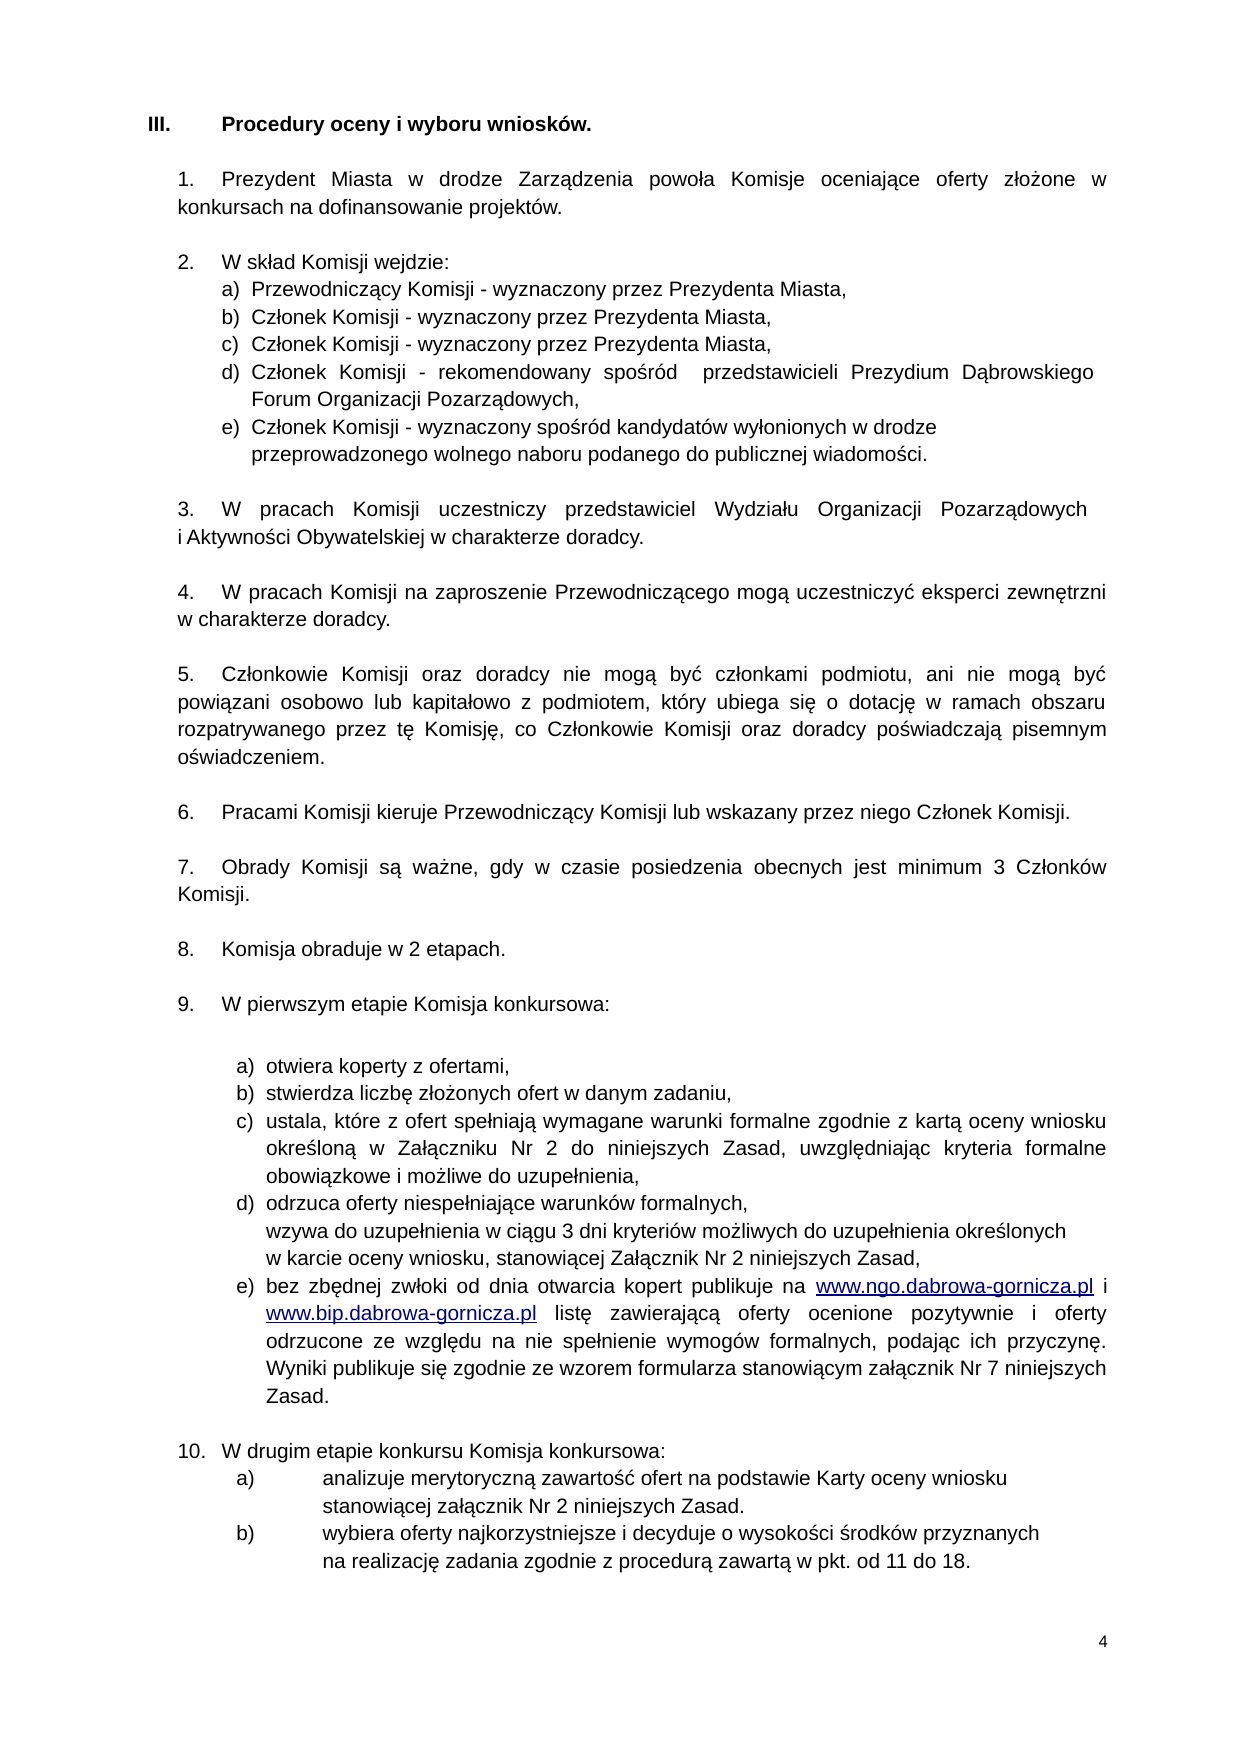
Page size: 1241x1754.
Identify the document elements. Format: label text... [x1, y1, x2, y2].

list Przewodniczący Komisji - wyznaczony przez Prezydenta Miasta, [177, 277, 1107, 301]
list Prezydent Miasta w drodze Zarządzenia powoła Komisje oceniające oferty złożone w konkursach na dofinansowanie projektów. [177, 167, 1107, 219]
list Obrady Komisji są ważne, gdy w czasie posiedzenia obecnych jest minimum 3 Członków Komisji. [177, 855, 1107, 906]
list W skład Komisji wejdzie: [177, 250, 1107, 274]
list Członek Komisji - wyznaczony przez Prezydenta Miasta, [177, 332, 1107, 356]
list ustala, które z ofert spełniają wymagane warunki formalne zgodnie z kartą oceny wniosku określoną w Załączniku Nr 2 do niniejszych Zasad, uwzględniając kryteria formalne obowiązkowe i możliwe do uzupełnienia, [236, 1108, 1107, 1187]
text stanowiącej załącznik Nr 2 niniejszych Zasad. [177, 1493, 1107, 1517]
list odrzuca oferty niespełniające warunków formalnych, [236, 1191, 1107, 1215]
list Komisja obraduje w 2 etapach. [177, 937, 1107, 961]
list W pierwszym etapie Komisja konkursowa: [177, 992, 1107, 1049]
list W pracach Komisji na zaproszenie Przewodniczącego mogą uczestniczyć eksperci zewnętrzni w charakterze doradcy. [177, 580, 1107, 631]
list W pracach Komisji uczestniczy przedstawiciel Wydziału Organizacji Pozarządowych i Aktywności Obywatelskiej w charakterze doradcy. [177, 497, 1107, 549]
list Członek Komisji - wyznaczony przez Prezydenta Miasta, [177, 305, 1107, 329]
list Procedury oceny i wyboru wniosków. [148, 112, 1107, 136]
list Członek Komisji - wyznaczony spośród kandydatów wyłonionych w drodze przeprowadzonego wolnego naboru podanego do publicznej wiadomości. [177, 415, 1107, 466]
list stwierdza liczbę złożonych ofert w danym zadaniu, [236, 1081, 1107, 1105]
list otwiera koperty z ofertami, [236, 1053, 1107, 1077]
text wzywa do uzupełnienia w ciągu 3 dni kryteriów możliwych do uzupełnienia określonych [266, 1218, 1107, 1242]
list analizuje merytoryczną zawartość ofert na podstawie Karty oceny wniosku [177, 1466, 1107, 1490]
list Członkowie Komisji oraz doradcy nie mogą być członkami podmiotu, ani nie mogą być powiązani osobowo lub kapitałowo z podmiotem, który ubiega się o dotację w ramach obszaru rozpatrywanego przez tę Komisję, co Członkowie Komisji oraz doradcy poświadczają pisemnym oświadczeniem. [177, 662, 1107, 769]
list Pracami Komisji kieruje Przewodniczący Komisji lub wskazany przez niego Członek Komisji. [177, 800, 1107, 824]
list Członek Komisji - rekomendowany spośród przedstawicieli Prezydium Dąbrowskiego Forum Organizacji Pozarządowych, [177, 360, 1107, 411]
list W drugim etapie konkursu Komisja konkursowa: [177, 1438, 1107, 1462]
list bez zbędnej zwłoki od dnia otwarcia kopert publikuje na www.ngo.dabrowa-gornicza.pl i www.bip.dabrowa-gornicza.pl listę zawierającą oferty ocenione pozytywnie i oferty odrzucone ze względu na nie spełnienie wymogów formalnych, podając ich przyczynę. Wyniki publikuje się zgodnie ze wzorem formularza stanowiącym załącznik Nr 7 niniejszych Zasad. [236, 1273, 1107, 1407]
list wybiera oferty najkorzystniejsze i decyduje o wysokości środków przyznanych na realizację zadania zgodnie z procedurą zawartą w pkt. od 11 do 18. [177, 1521, 1107, 1572]
text w karcie oceny wniosku, stanowiącej Załącznik Nr 2 niniejszych Zasad, [266, 1246, 1107, 1270]
